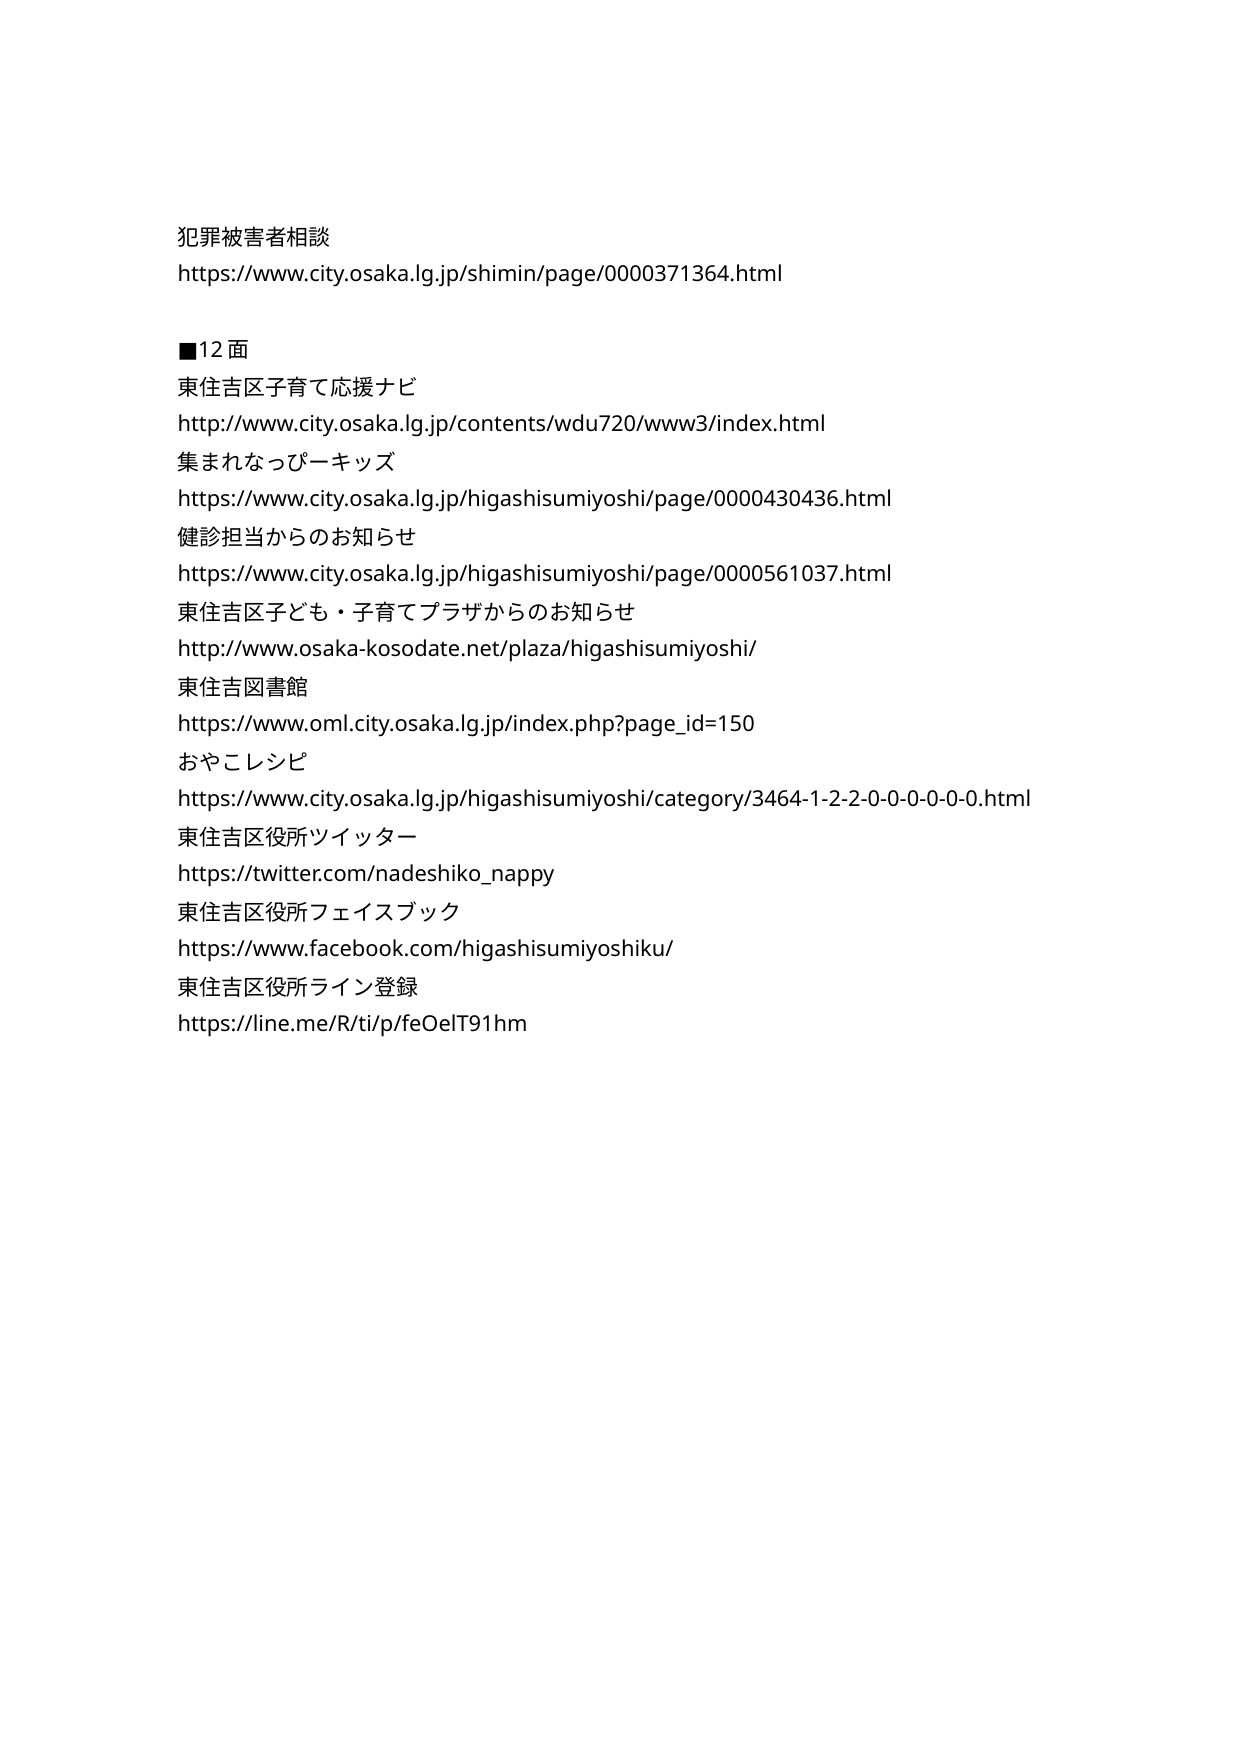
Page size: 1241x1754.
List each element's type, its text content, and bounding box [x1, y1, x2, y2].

text https://twitter.com/nadeshiko_nappy [177, 854, 1063, 892]
text https://www.city.osaka.lg.jp/higashisumiyoshi/category/3464-1-2-2-0-0-0-0-0-0.html [177, 779, 1063, 817]
text 東住吉区役所フェイスブック [177, 892, 1063, 929]
text 東住吉区役所ライン登録 [177, 967, 1063, 1004]
text 東住吉区子ども・子育てプラザからのお知らせ [177, 592, 1063, 629]
text https://www.facebook.com/higashisumiyoshiku/ [177, 929, 1063, 967]
text https://line.me/R/ti/p/feOelT91hm [177, 1004, 1063, 1042]
text http://www.city.osaka.lg.jp/contents/wdu720/www3/index.html [177, 404, 1063, 442]
text https://www.city.osaka.lg.jp/shimin/page/0000371364.html [177, 254, 1063, 292]
text おやこレシピ [177, 742, 1063, 779]
text http://www.osaka-kosodate.net/plaza/higashisumiyoshi/ [177, 629, 1063, 667]
text 東住吉図書館 [177, 667, 1063, 704]
text https://www.city.osaka.lg.jp/higashisumiyoshi/page/0000430436.html [177, 479, 1063, 517]
text 犯罪被害者相談 [177, 217, 1063, 254]
text https://www.city.osaka.lg.jp/higashisumiyoshi/page/0000561037.html [177, 554, 1063, 592]
text 健診担当からのお知らせ [177, 517, 1063, 554]
text https://www.oml.city.osaka.lg.jp/index.php?page_id=150 [177, 704, 1063, 742]
text 東住吉区子育て応援ナビ [177, 367, 1063, 404]
text ■12面 [177, 329, 1063, 367]
text 東住吉区役所ツイッター [177, 817, 1063, 854]
text 集まれなっぴーキッズ [177, 442, 1063, 479]
